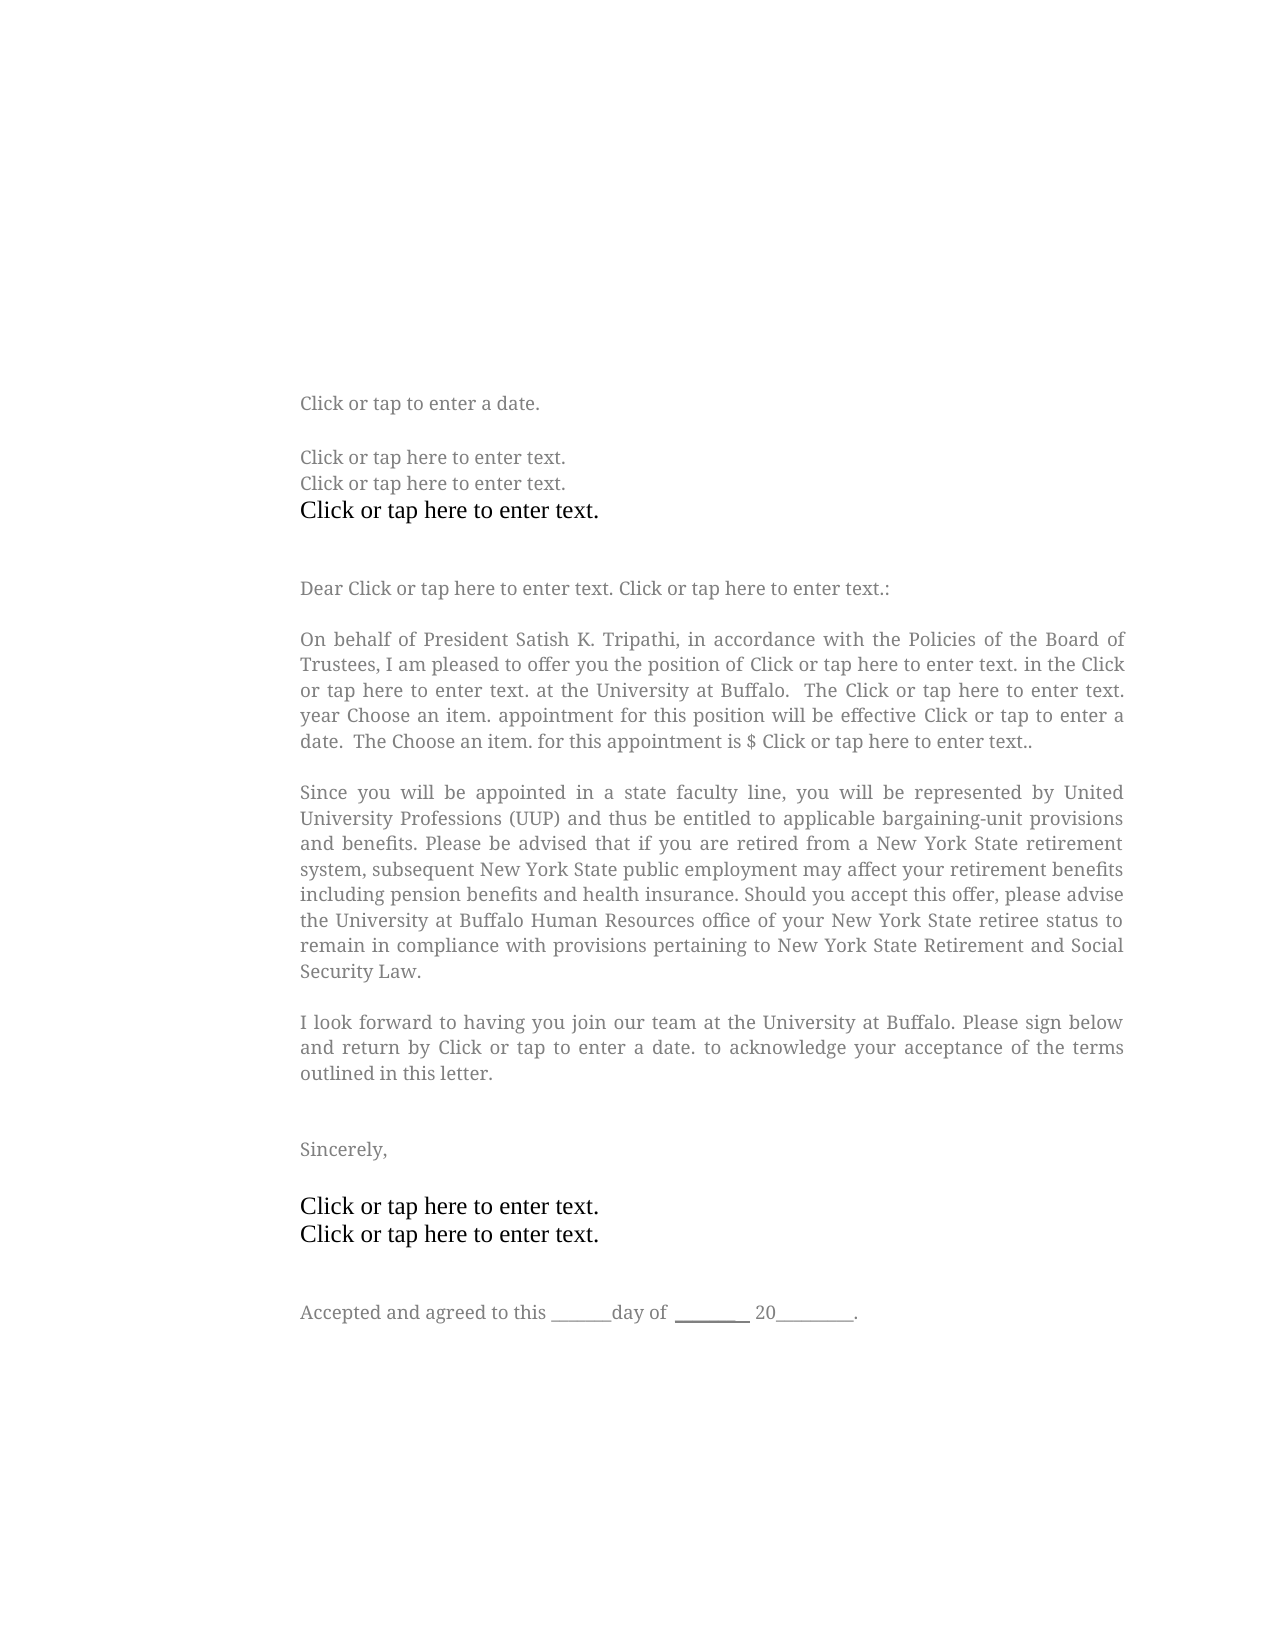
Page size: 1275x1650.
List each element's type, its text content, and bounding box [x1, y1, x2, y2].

text On behalf of President Satish K. Tripathi, in accordance with the Policies of the Board of Trustees, I am pleased to offer you the position of in the . at the University at Buffalo. The year appointment for this position will be effective . The for this appointment is $ . [300, 626, 1125, 754]
text Accepted and agreed to this _______day of _______ 20_________. [300, 1299, 1125, 1325]
text Dear : [300, 575, 1125, 601]
text Since you will be appointed in a state faculty line, you will be represented by United University Professions (UUP) and thus be entitled to applicable bargaining-unit provisions and benefits. Please be advised that if you are retired from a New York State retirement system, subsequent New York State public employment may affect your retirement benefits including pension benefits and health insurance. Should you accept this offer, please advise the University at Buffalo Human Resources office of your New York State retiree status to remain in compliance with provisions pertaining to New York State Retirement and Social Security Law. [300, 779, 1125, 983]
text Sincerely, [300, 1137, 1125, 1162]
text I look forward to having you join our team at the University at Buffalo. Please sign below and return by to acknowledge your acceptance of the terms outlined in this letter. [300, 1009, 1125, 1086]
